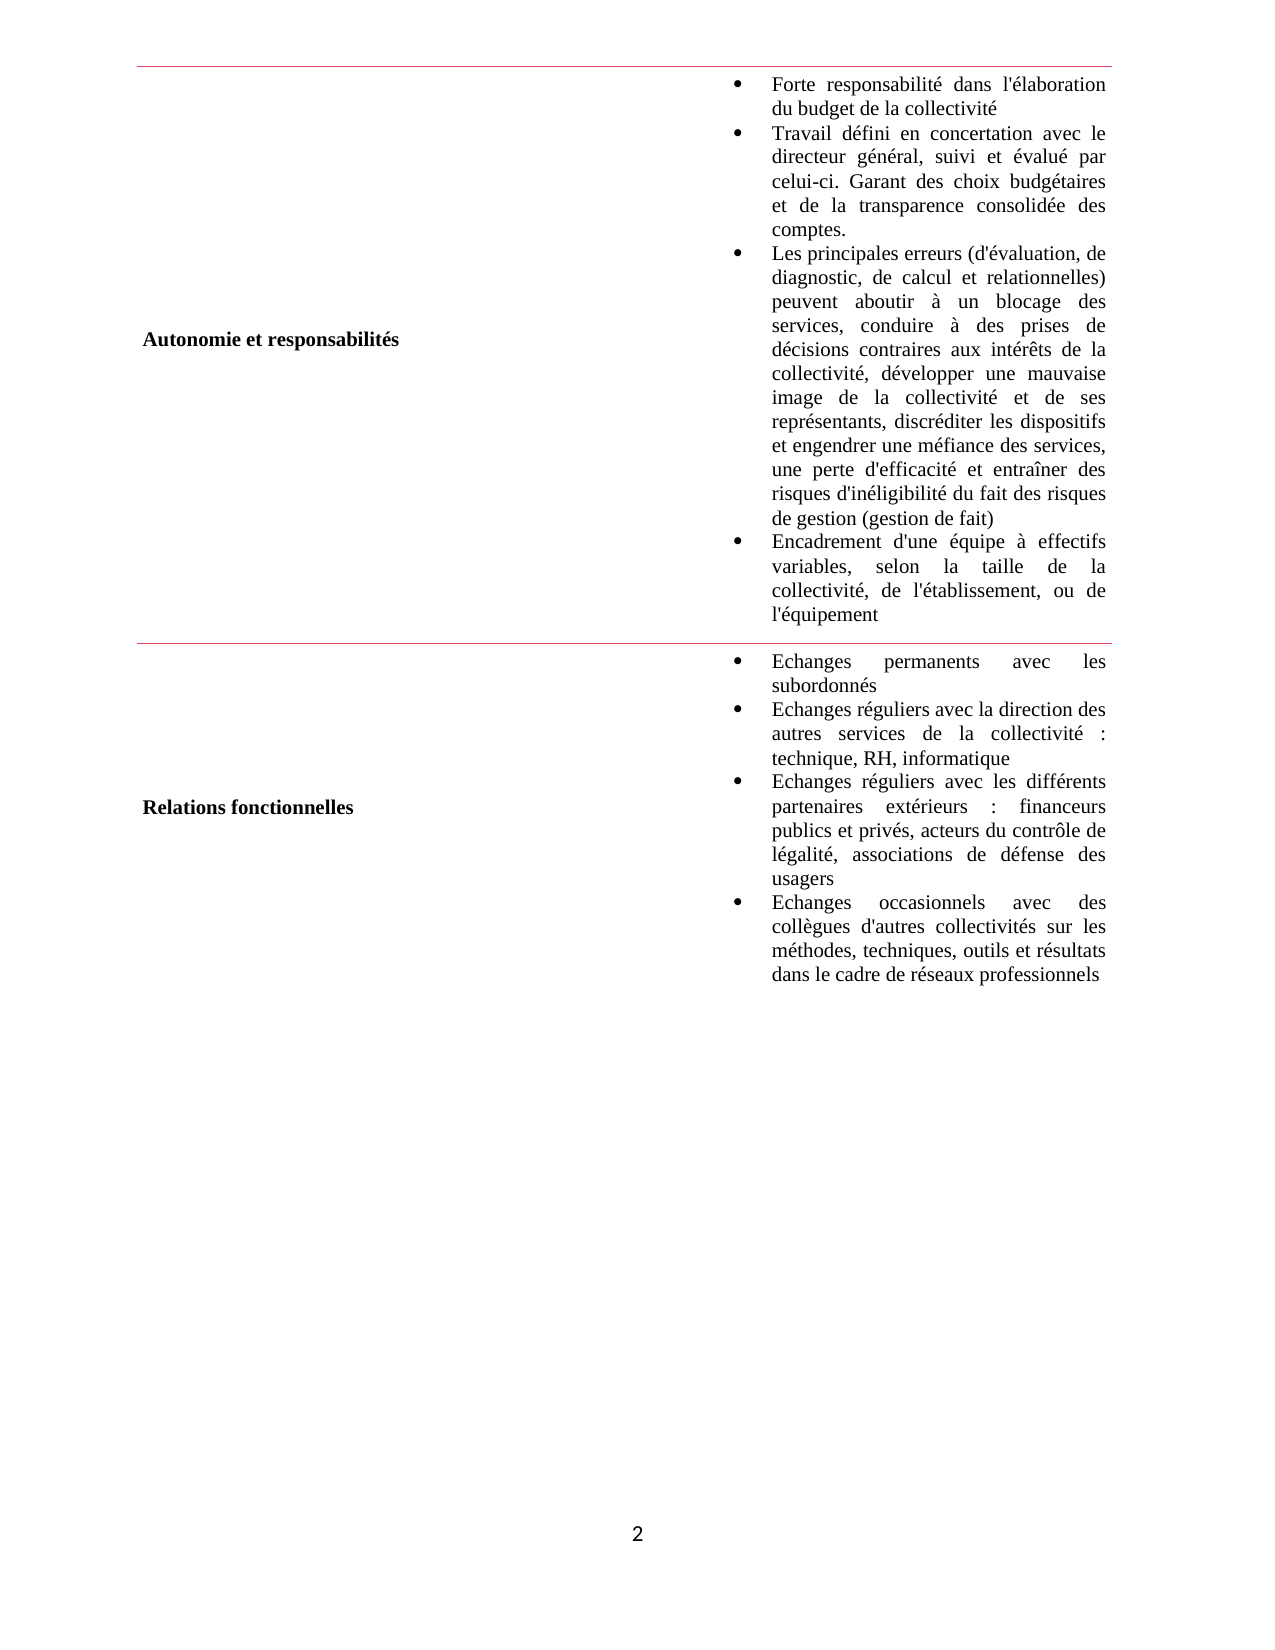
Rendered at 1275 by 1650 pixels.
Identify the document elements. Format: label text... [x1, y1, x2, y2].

table_cell Echanges permanents avec les subordonnés Echanges réguliers avec la direction des autres services de la collectivité : technique, RH, informatique Echanges réguliers avec les différents partenaires extérieurs : financeurs publics et privés, acteurs du contrôle de légalité, associations de défense des usagers Echanges occasionnels avec des collègues d'autres collectivités sur les méthodes, techniques, outils et résultats dans le cadre de réseaux professionnels [729, 644, 1112, 1003]
table_cell Forte responsabilité dans l'élaboration du budget de la collectivité Travail défini en concertation avec le directeur général, suivi et évalué par celui-ci. Garant des choix budgétaires et de la transparence consolidée des comptes. Les principales erreurs (d'évaluation, de diagnostic, de calcul et relationnelles) peuvent aboutir à un blocage des services, conduire à des prises de décisions contraires aux intérêts de la collectivité, développer une mauvaise image de la collectivité et de ses représentants, discréditer les dispositifs et engendrer une méfiance des services, une perte d'efficacité et entraîner des risques d'inéligibilité du fait des risques de gestion (gestion de fait) Encadrement d'une équipe à effectifs variables, selon la taille de la collectivité, de l'établissement, ou de l'équipement [729, 67, 1112, 642]
table_cell Relations fonctionnelles [137, 644, 728, 1003]
table_cell Autonomie et responsabilités [137, 67, 728, 642]
